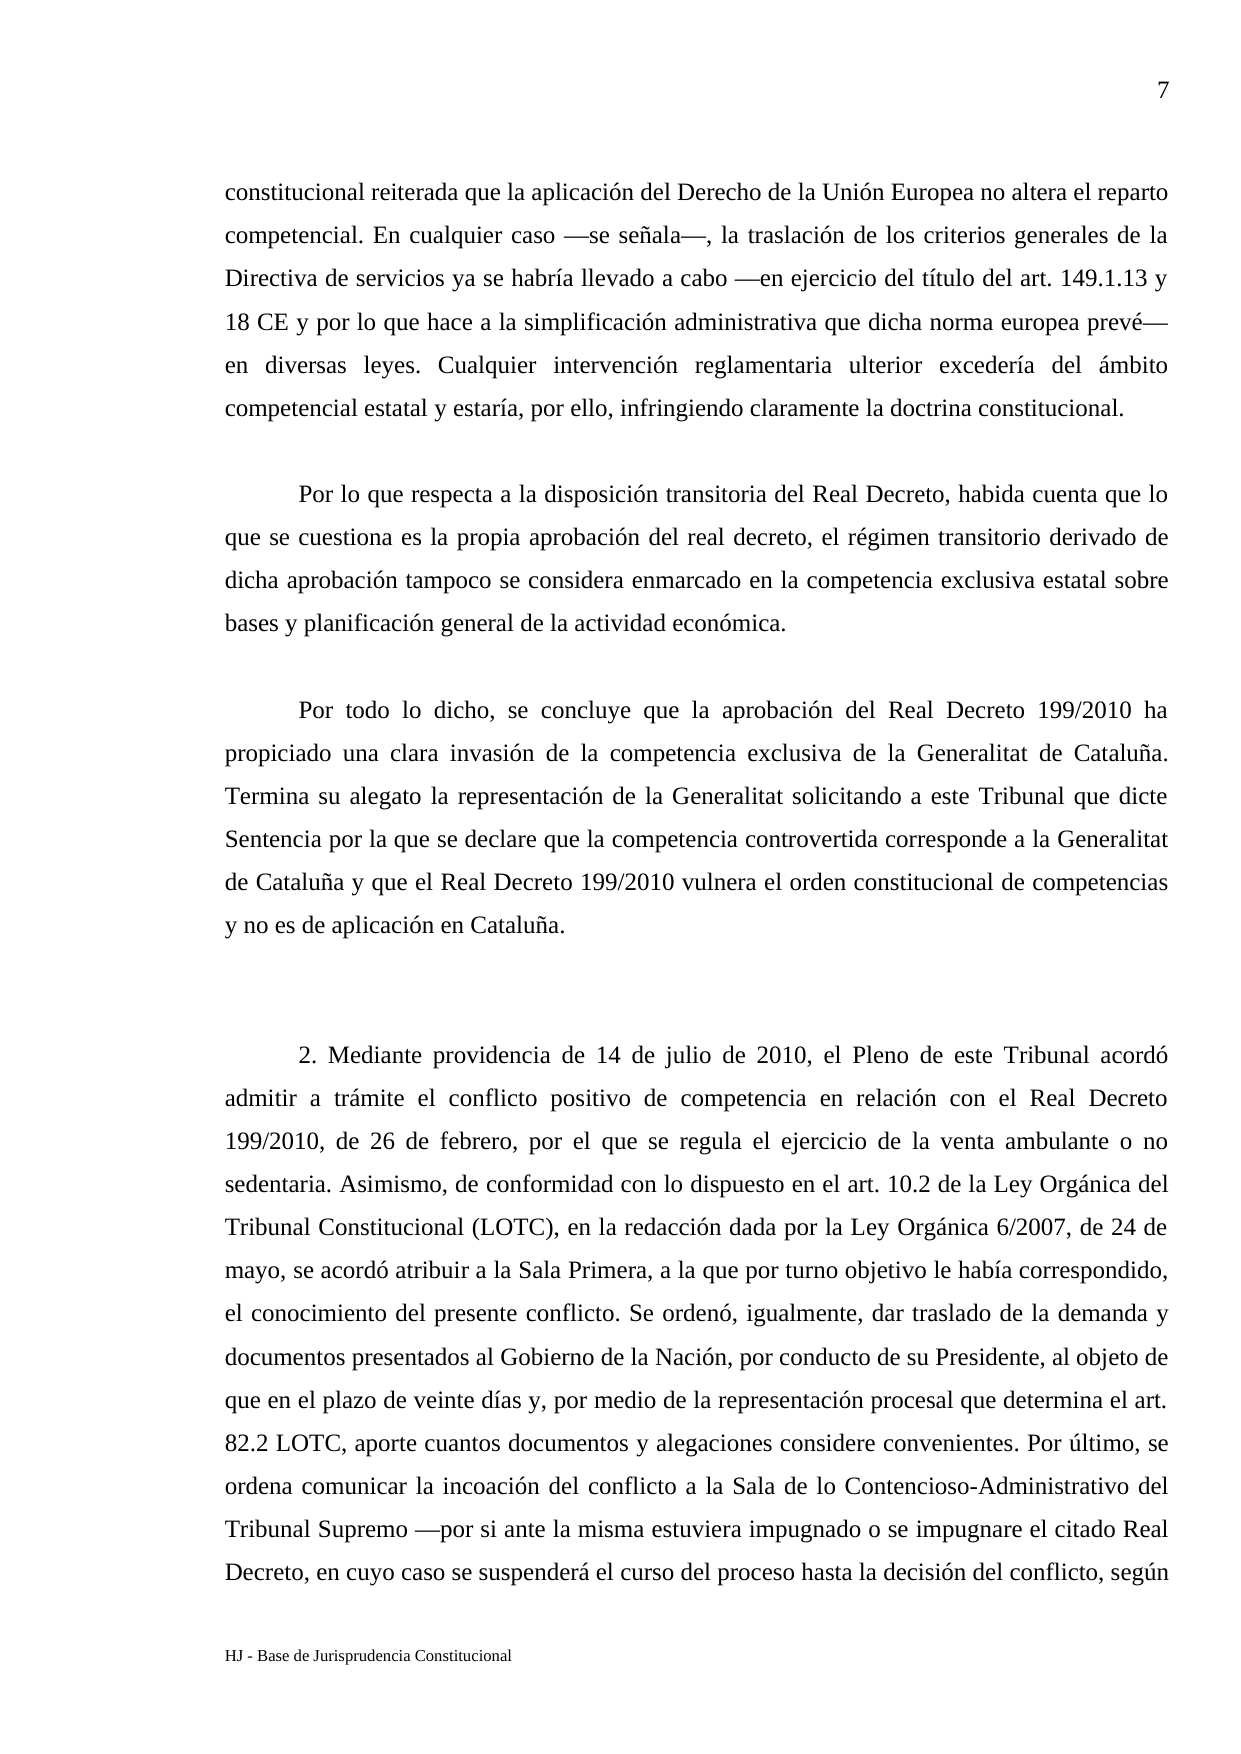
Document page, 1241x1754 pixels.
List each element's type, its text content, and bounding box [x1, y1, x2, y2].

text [224, 177, 1169, 422]
text Por todo lo dicho, se concluye que la aprobación del Real Decreto 199/2010 ha propiciado una clara invasión de la competencia exclusiva de la Generalitat de Cataluña. Termina su alegato la representación de la Generalitat solicitando a este Tribunal que dicte Sentencia por la que se declare que la competencia controvertida corresponde a la Generalitat de Cataluña y que el Real Decreto 199/2010 vulnera el orden constitucional de competencias y no es de aplicación en Cataluña. [224, 695, 1169, 939]
text Por lo que respecta a la disposición transitoria del Real Decreto, habida cuenta que lo que se cuestiona es la propia aprobación del real decreto, el régimen transitorio derivado de dicha aprobación tampoco se considera enmarcado en la competencia exclusiva estatal sobre bases y planificación general de la actividad económica. [224, 479, 1169, 637]
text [224, 1040, 1169, 1586]
